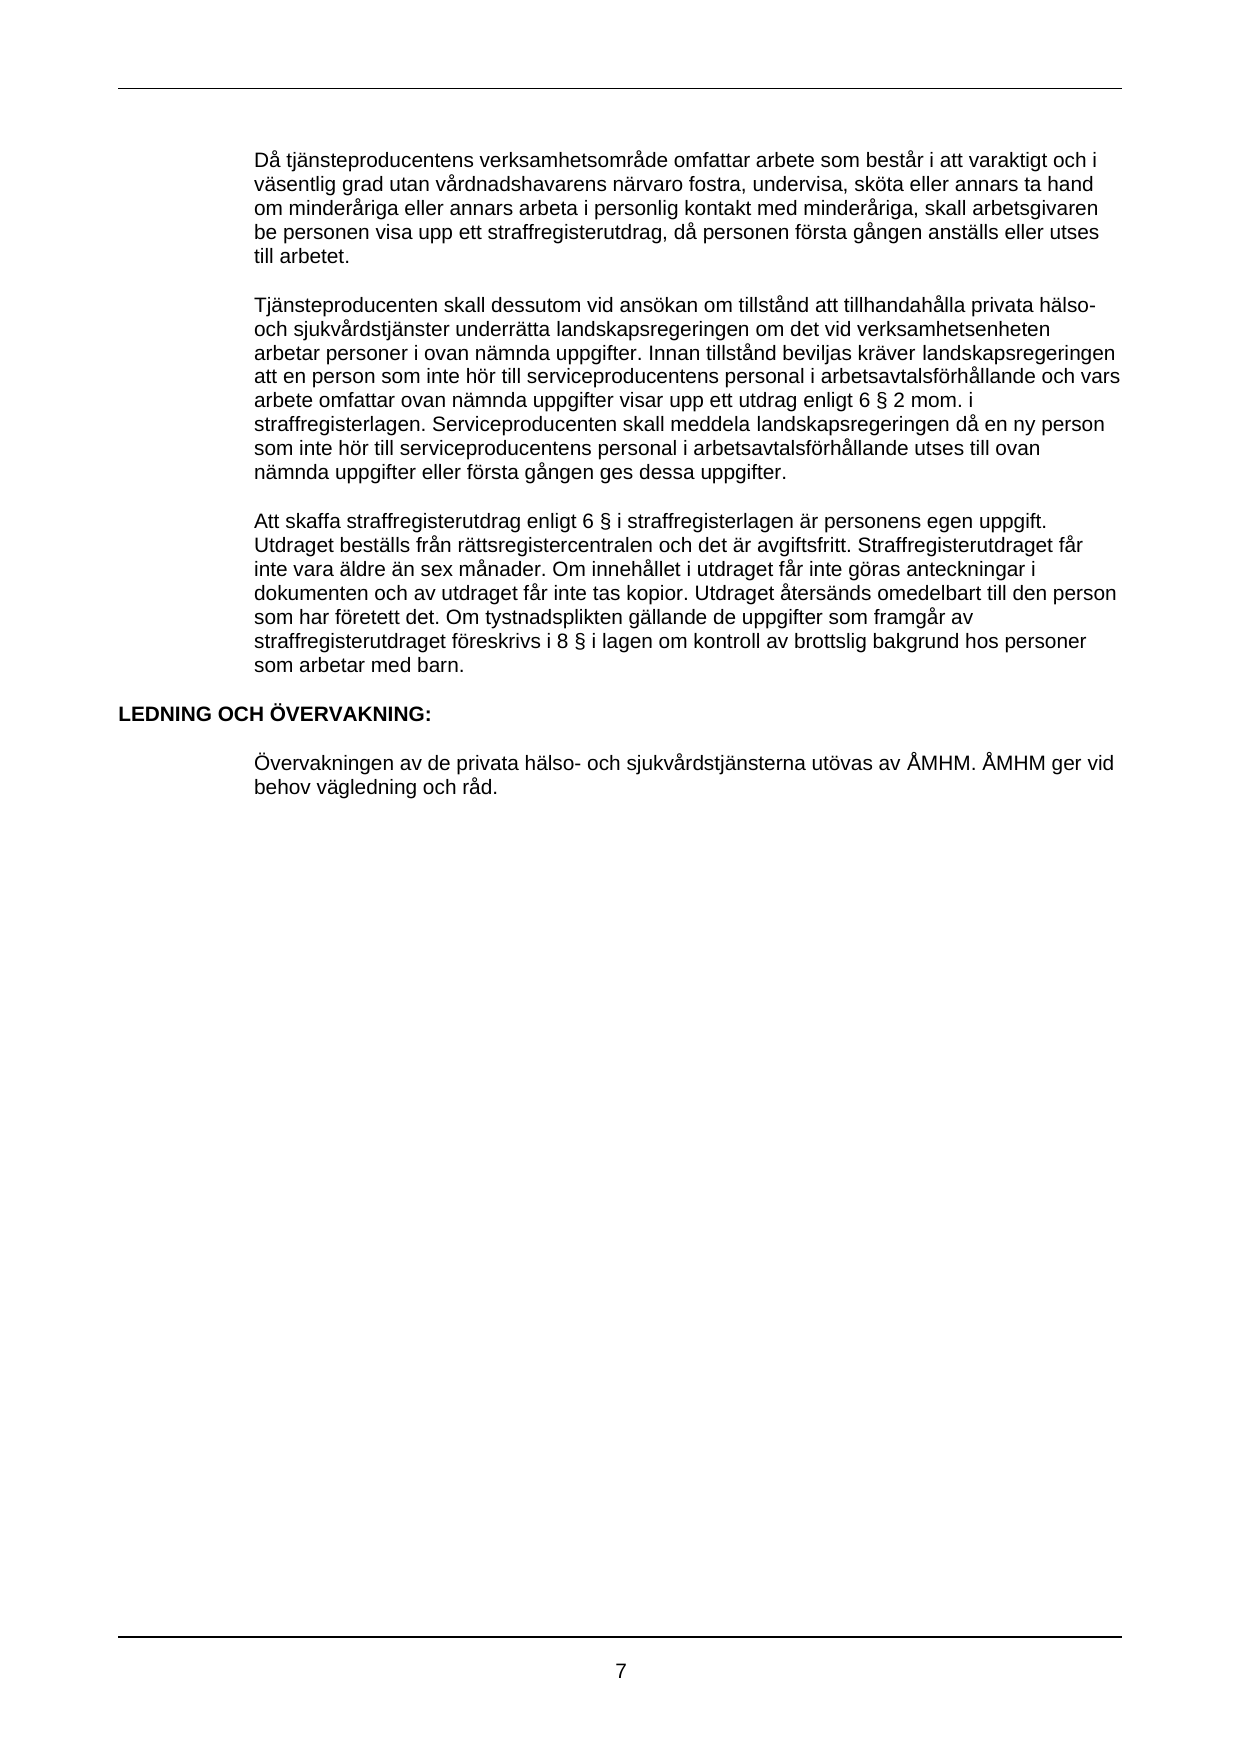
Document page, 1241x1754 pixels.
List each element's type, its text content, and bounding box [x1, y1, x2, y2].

text Att skaffa straffregisterutdrag enligt 6 § i straffregisterlagen är personens egen uppgift. Utdraget beställs från rättsregistercentralen och det är avgiftsfritt. Straffregisterutdraget får inte vara äldre än sex månader. Om innehållet i utdraget får inte göras anteckningar i dokumenten och av utdraget får inte tas kopior. Utdraget återsänds omedelbart till den person som har företett det. Om tystnadsplikten gällande de uppgifter som framgår av straffregisterutdraget föreskrivs i 8 § i lagen om kontroll av brottslig bakgrund hos personer som arbetar med barn. [254, 509, 1122, 677]
text Övervakningen av de privata hälso- och sjukvårdstjänsterna utövas av ÅMHM. ÅMHM ger vid behov vägledning och råd. [254, 751, 1122, 799]
text Då tjänsteproducentens verksamhetsområde omfattar arbete som består i att varaktigt och i väsentlig grad utan vårdnadshavarens närvaro fostra, undervisa, sköta eller annars ta hand om minderåriga eller annars arbeta i personlig kontakt med minderåriga, skall arbetsgivaren be personen visa upp ett straffregisterutdrag, då personen första gången anställs eller utses till arbetet. [254, 148, 1122, 267]
text Ledning och övervakning: [118, 702, 1122, 726]
text Tjänsteproducenten skall dessutom vid ansökan om tillstånd att tillhandahålla privata hälso- och sjukvårdstjänster underrätta landskapsregeringen om det vid verksamhetsenheten arbetar personer i ovan nämnda uppgifter. Innan tillstånd beviljas kräver landskapsregeringen att en person som inte hör till serviceproducentens personal i arbetsavtalsförhållande och vars arbete omfattar ovan nämnda uppgifter visar upp ett utdrag enligt 6 § 2 mom. i straffregisterlagen. Serviceproducenten skall meddela landskapsregeringen då en ny person som inte hör till serviceproducentens personal i arbetsavtalsförhållande utses till ovan nämnda uppgifter eller första gången ges dessa uppgifter. [254, 292, 1122, 484]
